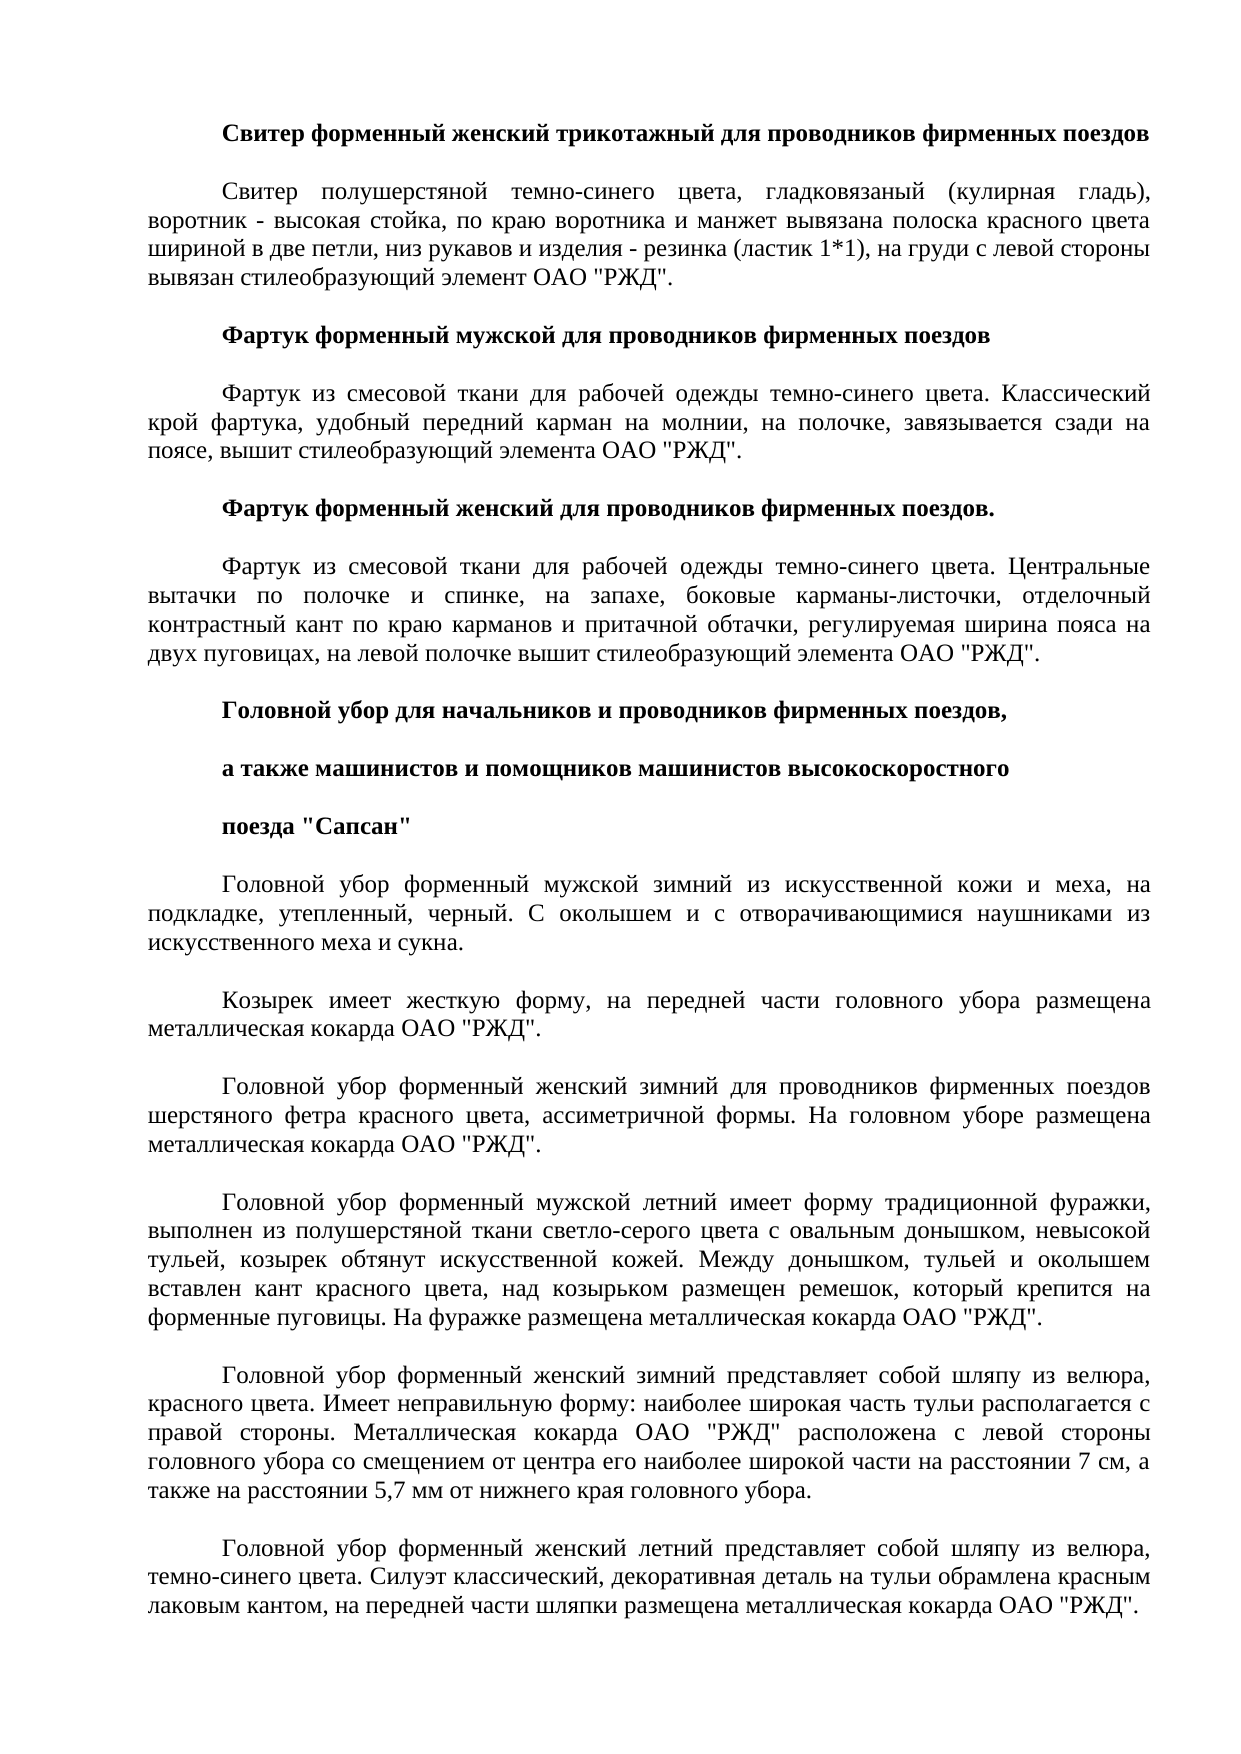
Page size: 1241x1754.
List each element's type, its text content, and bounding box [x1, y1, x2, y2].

text поезда "Сапсан" [148, 811, 1152, 840]
text Фартук форменный мужской для проводников фирменных поездов [148, 320, 1152, 349]
text Козырек имеет жесткую форму, на передней части головного убора размещена металлическая кокарда ОАО "РЖД". [148, 985, 1152, 1042]
text Головной убор форменный женский летний представляет собой шляпу из велюра, темно-синего цвета. Силуэт классический, декоративная деталь на тульи обрамлена красным лаковым кантом, на передней части шляпки размещена металлическая кокарда ОАО "РЖД". [148, 1533, 1152, 1619]
text Свитер форменный женский трикотажный для проводников фирменных поездов [148, 118, 1152, 147]
text Свитер полушерстяной темно-синего цвета, гладковязаный (кулирная гладь), воротник - высокая стойка, по краю воротника и манжет вывязана полоска красного цвета шириной в две петли, низ рукавов и изделия - резинка (ластик 1*1), на груди с левой стороны вывязан стилеобразующий элемент ОАО "РЖД". [148, 176, 1152, 291]
text Головной убор для начальников и проводников фирменных поездов, [148, 696, 1152, 724]
text Фартук из смесовой ткани для рабочей одежды темно-синего цвета. Классический крой фартука, удобный передний карман на молнии, на полочке, завязывается сзади на поясе, вышит стилеобразующий элемента ОАО "РЖД". [148, 378, 1152, 464]
text Фартук из смесовой ткани для рабочей одежды темно-синего цвета. Центральные вытачки по полочке и спинке, на запахе, боковые карманы-листочки, отделочный контрастный кант по краю карманов и притачной обтачки, регулируемая ширина пояса на двух пуговицах, на левой полочке вышит стилеобразующий элемента ОАО "РЖД". [148, 551, 1152, 666]
text Головной убор форменный женский зимний представляет собой шляпу из велюра, красного цвета. Имеет неправильную форму: наиболее широкая часть тульи располагается с правой стороны. Металлическая кокарда ОАО "РЖД" расположена с левой стороны головного убора со смещением от центра его наиболее широкой части на расстоянии 7 см, а также на расстоянии 5,7 мм от нижнего края головного убора. [148, 1360, 1152, 1503]
text а также машинистов и помощников машинистов высокоскоростного [148, 753, 1152, 782]
text Головной убор форменный мужской зимний из искусственной кожи и меха, на подкладке, утепленный, черный. С околышем и с отворачивающимися наушниками из искусственного меха и сукна. [148, 869, 1152, 956]
text Головной убор форменный женский зимний для проводников фирменных поездов шерстяного фетра красного цвета, ассиметричной формы. На головном уборе размещена металлическая кокарда ОАО "РЖД". [148, 1071, 1152, 1158]
text Фартук форменный женский для проводников фирменных поездов. [148, 493, 1152, 522]
text Головной убор форменный мужской летний имеет форму традиционной фуражки, выполнен из полушерстяной ткани светло-серого цвета с овальным донышком, невысокой тульей, козырек обтянут искусственной кожей. Между донышком, тульей и околышем вставлен кант красного цвета, над козырьком размещен ремешок, который крепится на форменные пуговицы. На фуражке размещена металлическая кокарда ОАО "РЖД". [148, 1187, 1152, 1331]
